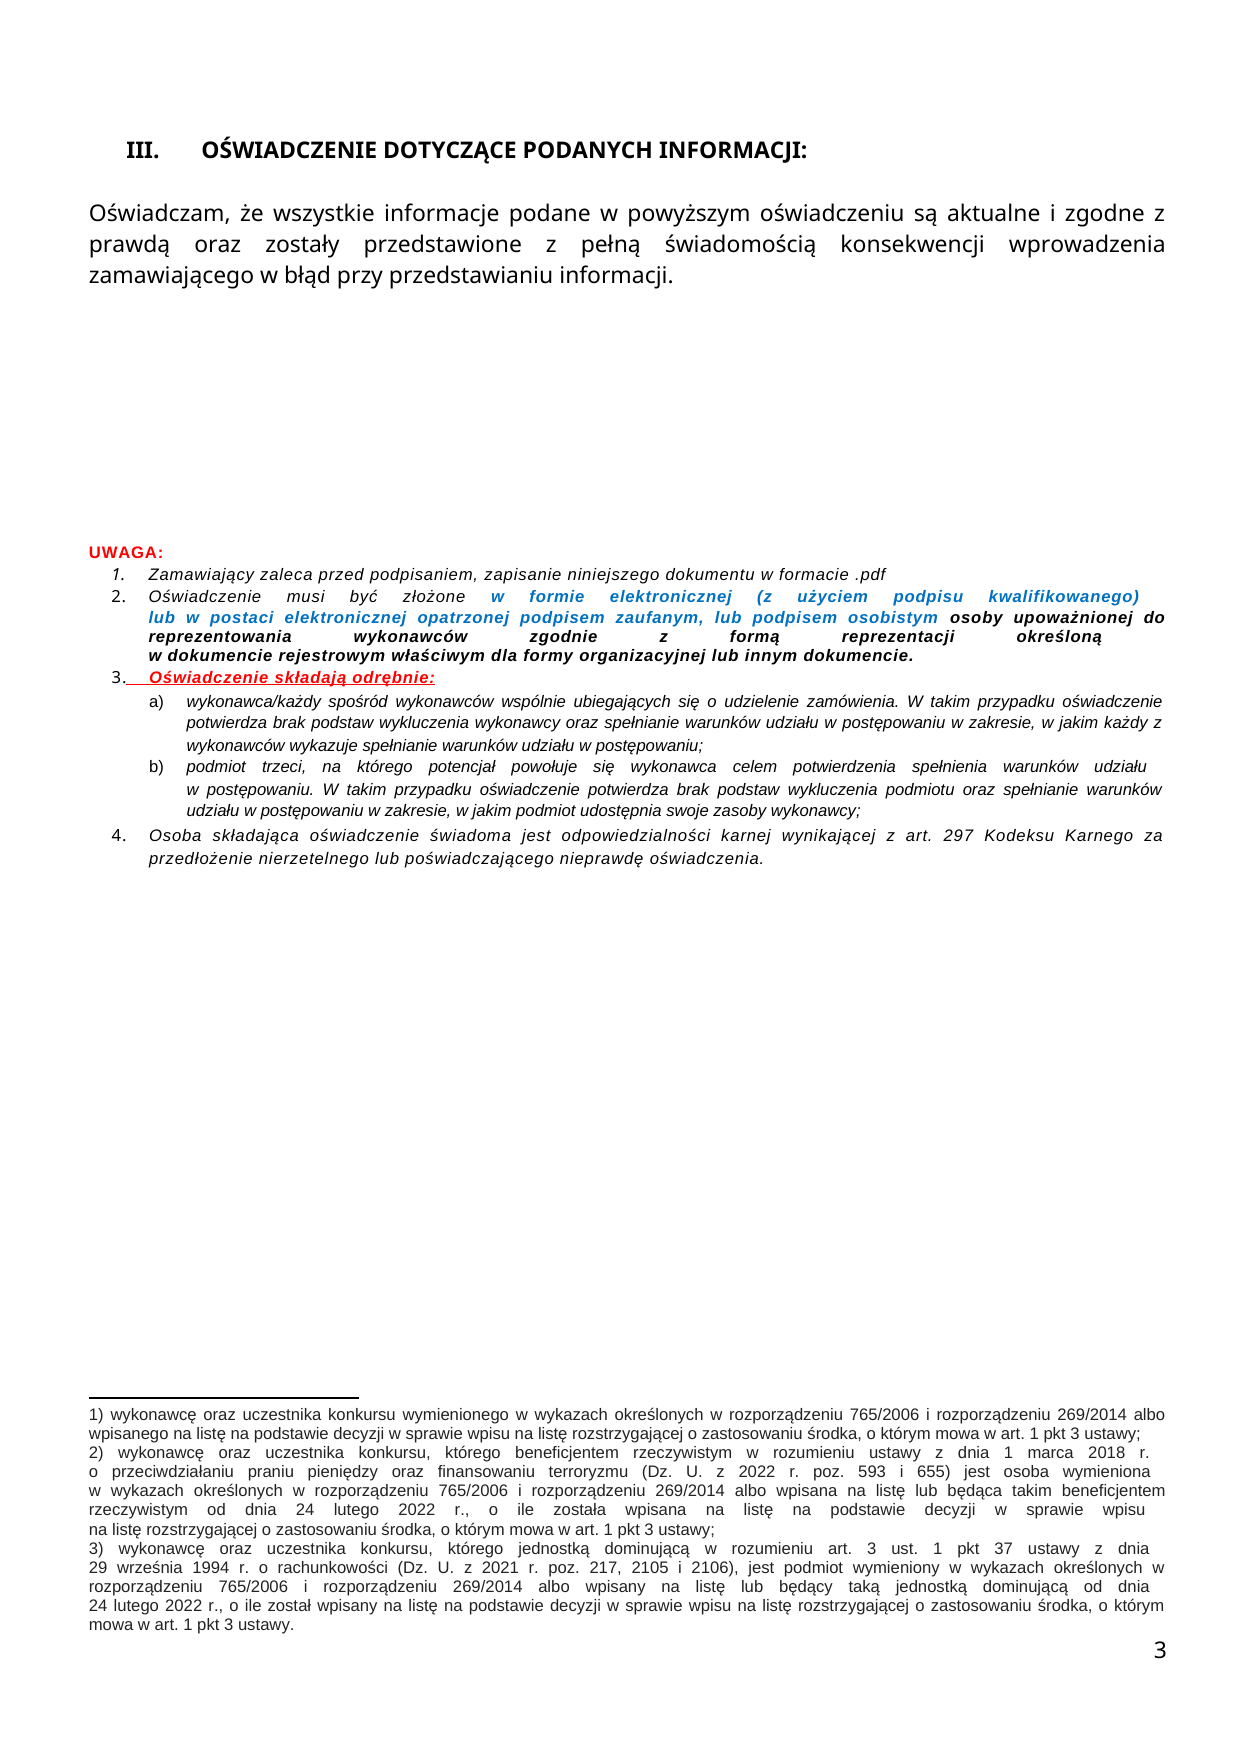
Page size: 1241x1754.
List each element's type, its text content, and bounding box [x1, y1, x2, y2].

list Zamawiający zaleca przed podpisaniem, zapisanie niniejszego dokumentu w formacie .pdf [111, 562, 1167, 585]
list wykonawca/każdy spośród wykonawców wspólnie ubiegających się o udzielenie zamówienia. W takim przypadku oświadczenie potwierdza brak podstaw wykluczenia wykonawcy oraz spełnianie warunków udziału w postępowaniu w zakresie, w jakim każdy z wykonawców wykazuje spełnianie warunków udziału w postępowaniu; [149, 691, 1164, 754]
text UWAGA: [89, 543, 1167, 562]
list Osoba składająca oświadczenie świadoma jest odpowiedzialności karnej wynikającej z art. 297 Kodeksu Karnego za przedłożenie nierzetelnego lub poświadczającego nieprawdę oświadczenia. [111, 823, 1167, 868]
list OŚWIADCZENIE DOTYCZĄCE PODANYCH INFORMACJI: [126, 134, 1167, 165]
list podmiot trzeci, na którego potencjał powołuje się wykonawca celem potwierdzenia spełnienia warunków udziału w postępowaniu. W takim przypadku oświadczenie potwierdza brak podstaw wykluczenia podmiotu oraz spełnianie warunków udziału w postępowaniu w zakresie, w jakim podmiot udostępnia swoje zasoby wykonawcy; [149, 757, 1164, 820]
list Oświadczenie składają odrębnie: [111, 665, 1167, 688]
text Oświadczam, że wszystkie informacje podane w powyższym oświadczeniu są aktualne i zgodne z prawdą oraz zostały przedstawione z pełną świadomością konsekwencji wprowadzenia zamawiającego w błąd przy przedstawianiu informacji. [89, 197, 1167, 290]
list Oświadczenie musi być złożone w formie elektronicznej (z użyciem podpisu kwalifikowanego) lub w postaci elektronicznej opatrzonej podpisem zaufanym, lub podpisem osobistym osoby upoważnionej do reprezentowania wykonawców zgodnie z formą reprezentacji określoną w dokumencie rejestrowym właściwym dla formy organizacyjnej lub innym dokumencie. [111, 585, 1167, 665]
